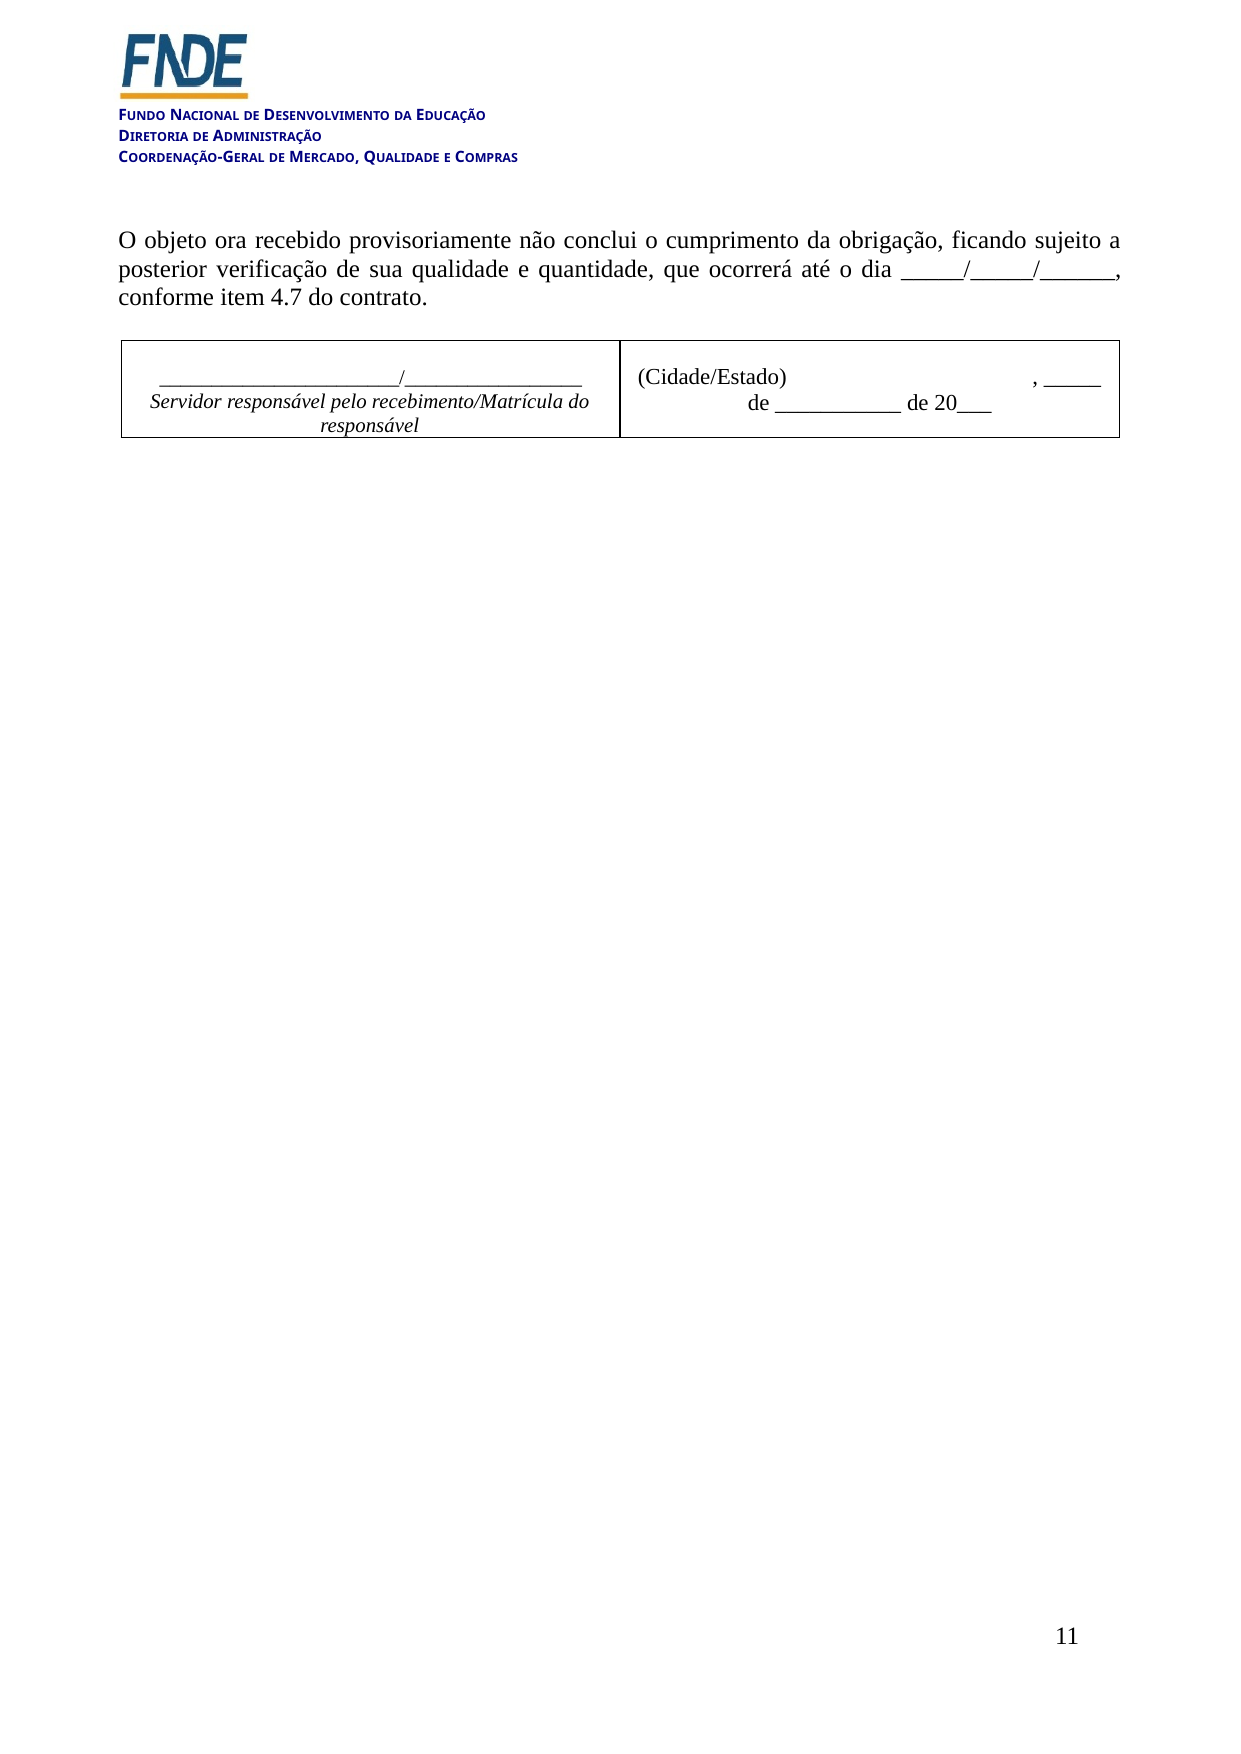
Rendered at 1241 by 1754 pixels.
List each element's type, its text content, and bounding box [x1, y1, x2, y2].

table_header (Cidade/Estado) , _____ de ___________ de 20___ [621, 341, 1119, 437]
text O objeto ora recebido provisoriamente não conclui o cumprimento da obrigação, ficando sujeito a posterior verificação de sua qualidade e quantidade, que ocorrerá até o dia _____/_____/______, conforme item 4.7 do contrato. [118, 225, 1122, 311]
table_header _______________________/_________________ Servidor responsável pelo recebimento/Matrícula do responsável [122, 341, 619, 437]
picture [113, 25, 255, 102]
